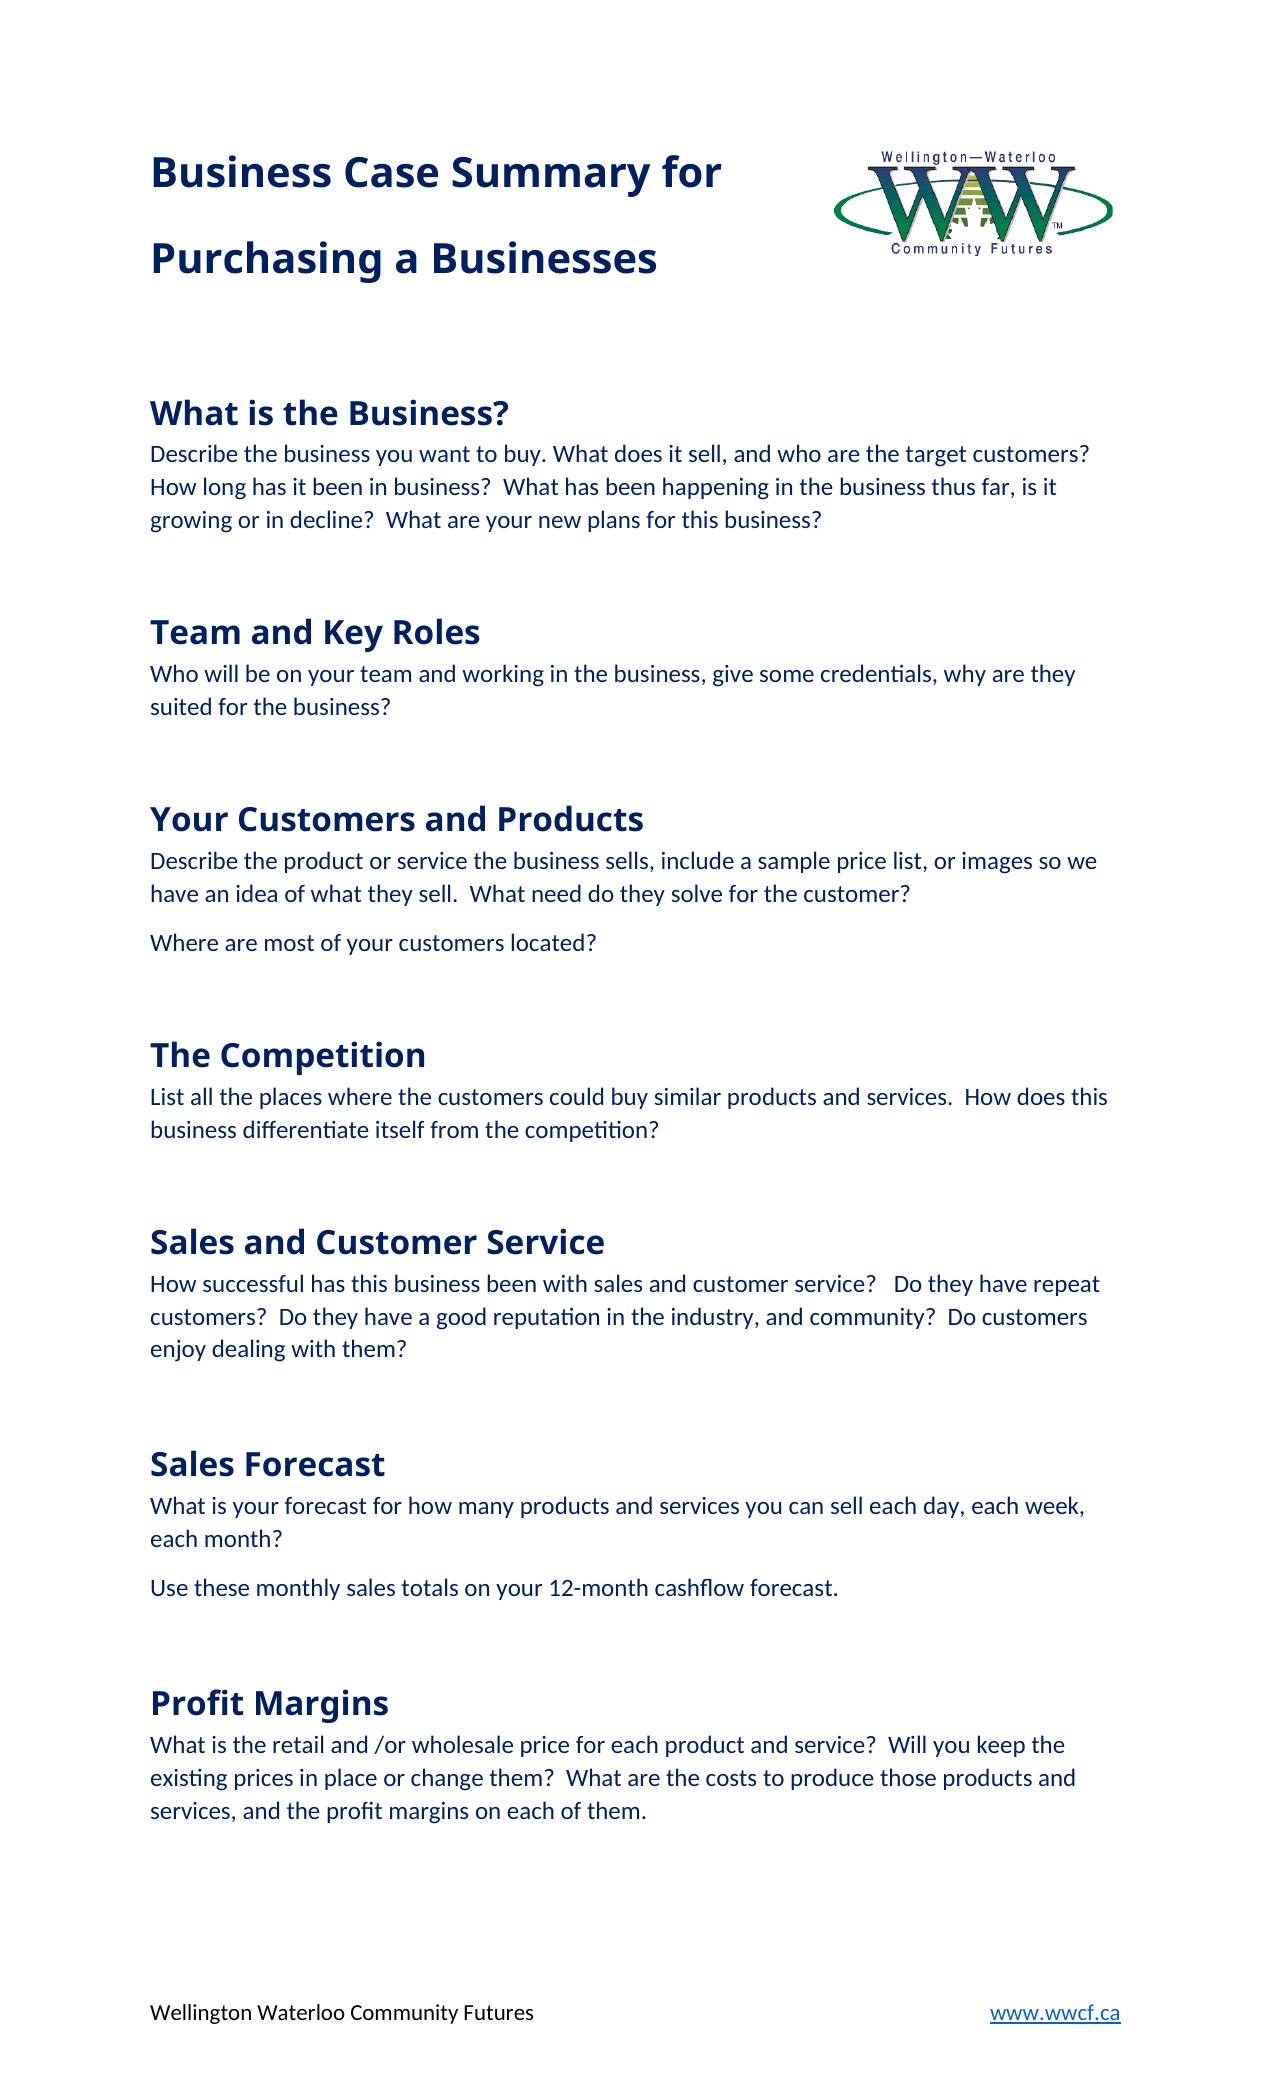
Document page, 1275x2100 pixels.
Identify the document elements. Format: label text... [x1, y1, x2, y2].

text List all the places where the customers could buy similar products and services. How does this business differentiate itself from the competition? [150, 1081, 1125, 1144]
text What is the Business? [150, 389, 1125, 435]
text How successful has this business been with sales and customer service? Do they have repeat customers? Do they have a good reputation in the industry, and community? Do customers enjoy dealing with them? [150, 1268, 1125, 1364]
text The Competition [150, 1032, 1125, 1077]
text Profit Margins [150, 1680, 1125, 1725]
text Describe the product or service the business sells, include a sample price list, or images so we have an idea of what they sell. What need do they solve for the customer? [150, 845, 1125, 908]
text What is the retail and /or wholesale price for each product and service? Will you keep the existing prices in place or change them? What are the costs to produce those products and services, and the profit margins on each of them. [150, 1729, 1125, 1825]
text Team and Key Roles [150, 609, 1125, 654]
text Business Case Summary for [150, 143, 1125, 200]
text Sales Forecast [150, 1441, 1125, 1486]
text Purchasing a Businesses [150, 229, 1125, 286]
text Describe the business you want to buy. What does it sell, and who are the target customers? How long has it been in business? What has been happening in the business thus far, is it growing or in decline? What are your new plans for this business? [150, 438, 1125, 535]
text Use these monthly sales totals on your 12-month cashflow forecast. [150, 1572, 1125, 1603]
picture [832, 146, 1113, 256]
text Who will be on your team and working in the business, give some credentials, why are they suited for the business? [150, 658, 1125, 722]
text Sales and Customer Service [150, 1219, 1125, 1264]
text Where are most of your customers located? [150, 927, 1125, 958]
text What is your forecast for how many products and services you can sell each day, each week, each month? [150, 1490, 1125, 1553]
text Your Customers and Products [150, 796, 1125, 841]
